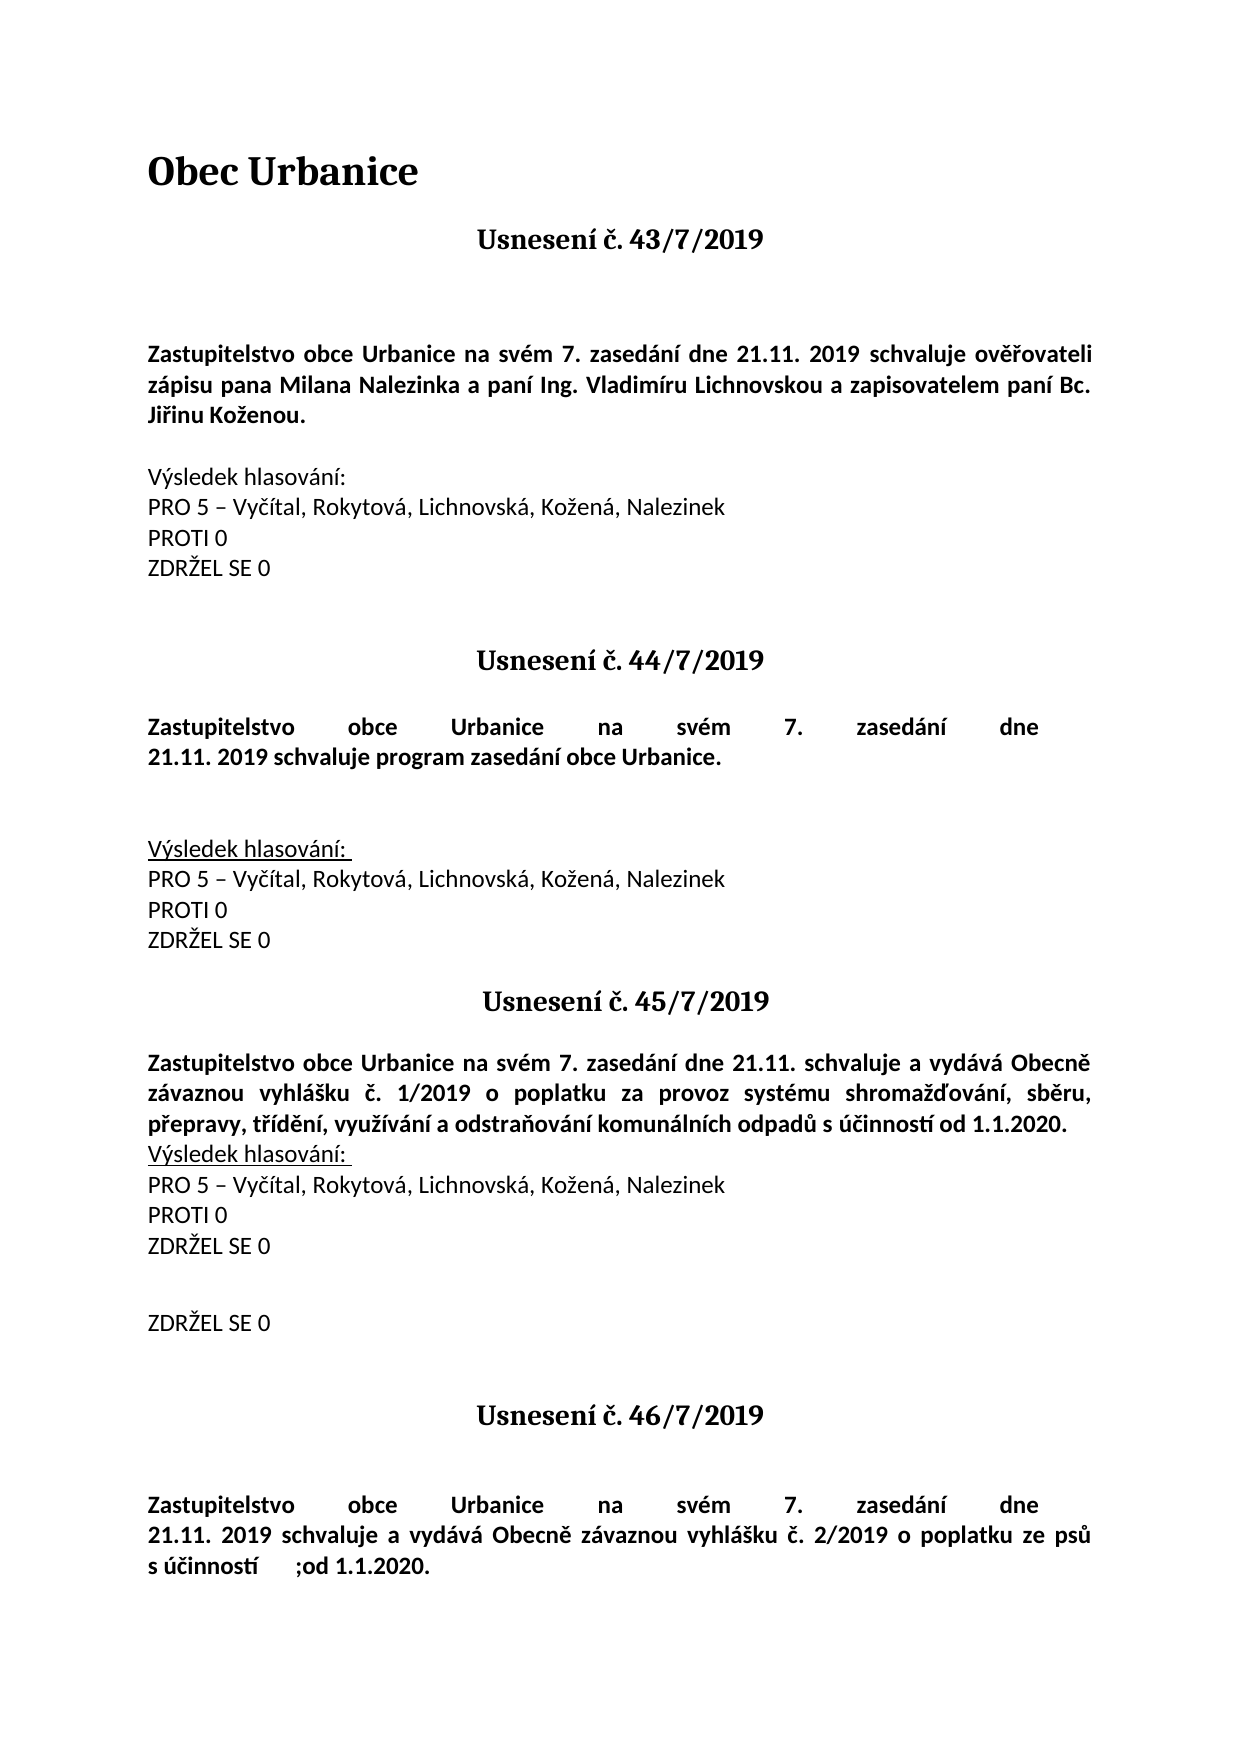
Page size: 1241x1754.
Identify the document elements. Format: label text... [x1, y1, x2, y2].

text PRO 5 – Vyčítal, Rokytová, Lichnovská, Kožená, Nalezinek [148, 491, 1093, 522]
text ZDRŽEL SE 0 [148, 1308, 1093, 1338]
text PROTI 0 [148, 522, 1093, 552]
text Usnesení č. 44/7/2019 [148, 644, 1093, 677]
text PROTI 0 [148, 1200, 1093, 1230]
text PROTI 0 [148, 894, 1093, 924]
text Zastupitelstvo obce Urbanice na svém 7. zasedání dne 21.11. 2019 schvaluje ověřovateli zápisu pana Milana Nalezinka a paní Ing. Vladimíru Lichnovskou a zapisovatelem paní Bc. Jiřinu Koženou. [148, 338, 1093, 430]
text Obec Urbanice [148, 148, 1093, 196]
text Usnesení č. 46/7/2019 [148, 1399, 1093, 1433]
text Výsledek hlasování: [148, 1139, 1093, 1169]
text Zastupitelstvo obce Urbanice na svém 7. zasedání dne 21.11. 2019 schvaluje a vydává Obecně závaznou vyhlášku č. 2/2019 o poplatku ze psů s účinností ;od 1.1.2020. [148, 1489, 1093, 1581]
text Zastupitelstvo obce Urbanice na svém 7. zasedání dne 21.11. 2019 schvaluje program zasedání obce Urbanice. [148, 711, 1093, 772]
text PRO 5 – Vyčítal, Rokytová, Lichnovská, Kožená, Nalezinek [148, 1169, 1093, 1200]
text PRO 5 – Vyčítal, Rokytová, Lichnovská, Kožená, Nalezinek [148, 863, 1093, 894]
text Usnesení č. 45/7/2019 [148, 986, 1093, 1019]
text Výsledek hlasování: [148, 833, 1093, 863]
text Výsledek hlasování: [148, 461, 1093, 491]
text ZDRŽEL SE 0 [148, 552, 1093, 583]
text ZDRŽEL SE 0 [148, 924, 1093, 955]
text Zastupitelstvo obce Urbanice na svém 7. zasedání dne 21.11. schvaluje a vydává Obecně závaznou vyhlášku č. 1/2019 o poplatku za provoz systému shromažďování, sběru, přepravy, třídění, využívání a odstraňování komunálních odpadů s účinností od 1.1.2020. [148, 1047, 1093, 1139]
text Usnesení č. 43/7/2019 [148, 223, 1093, 257]
text ZDRŽEL SE 0 [148, 1230, 1093, 1261]
